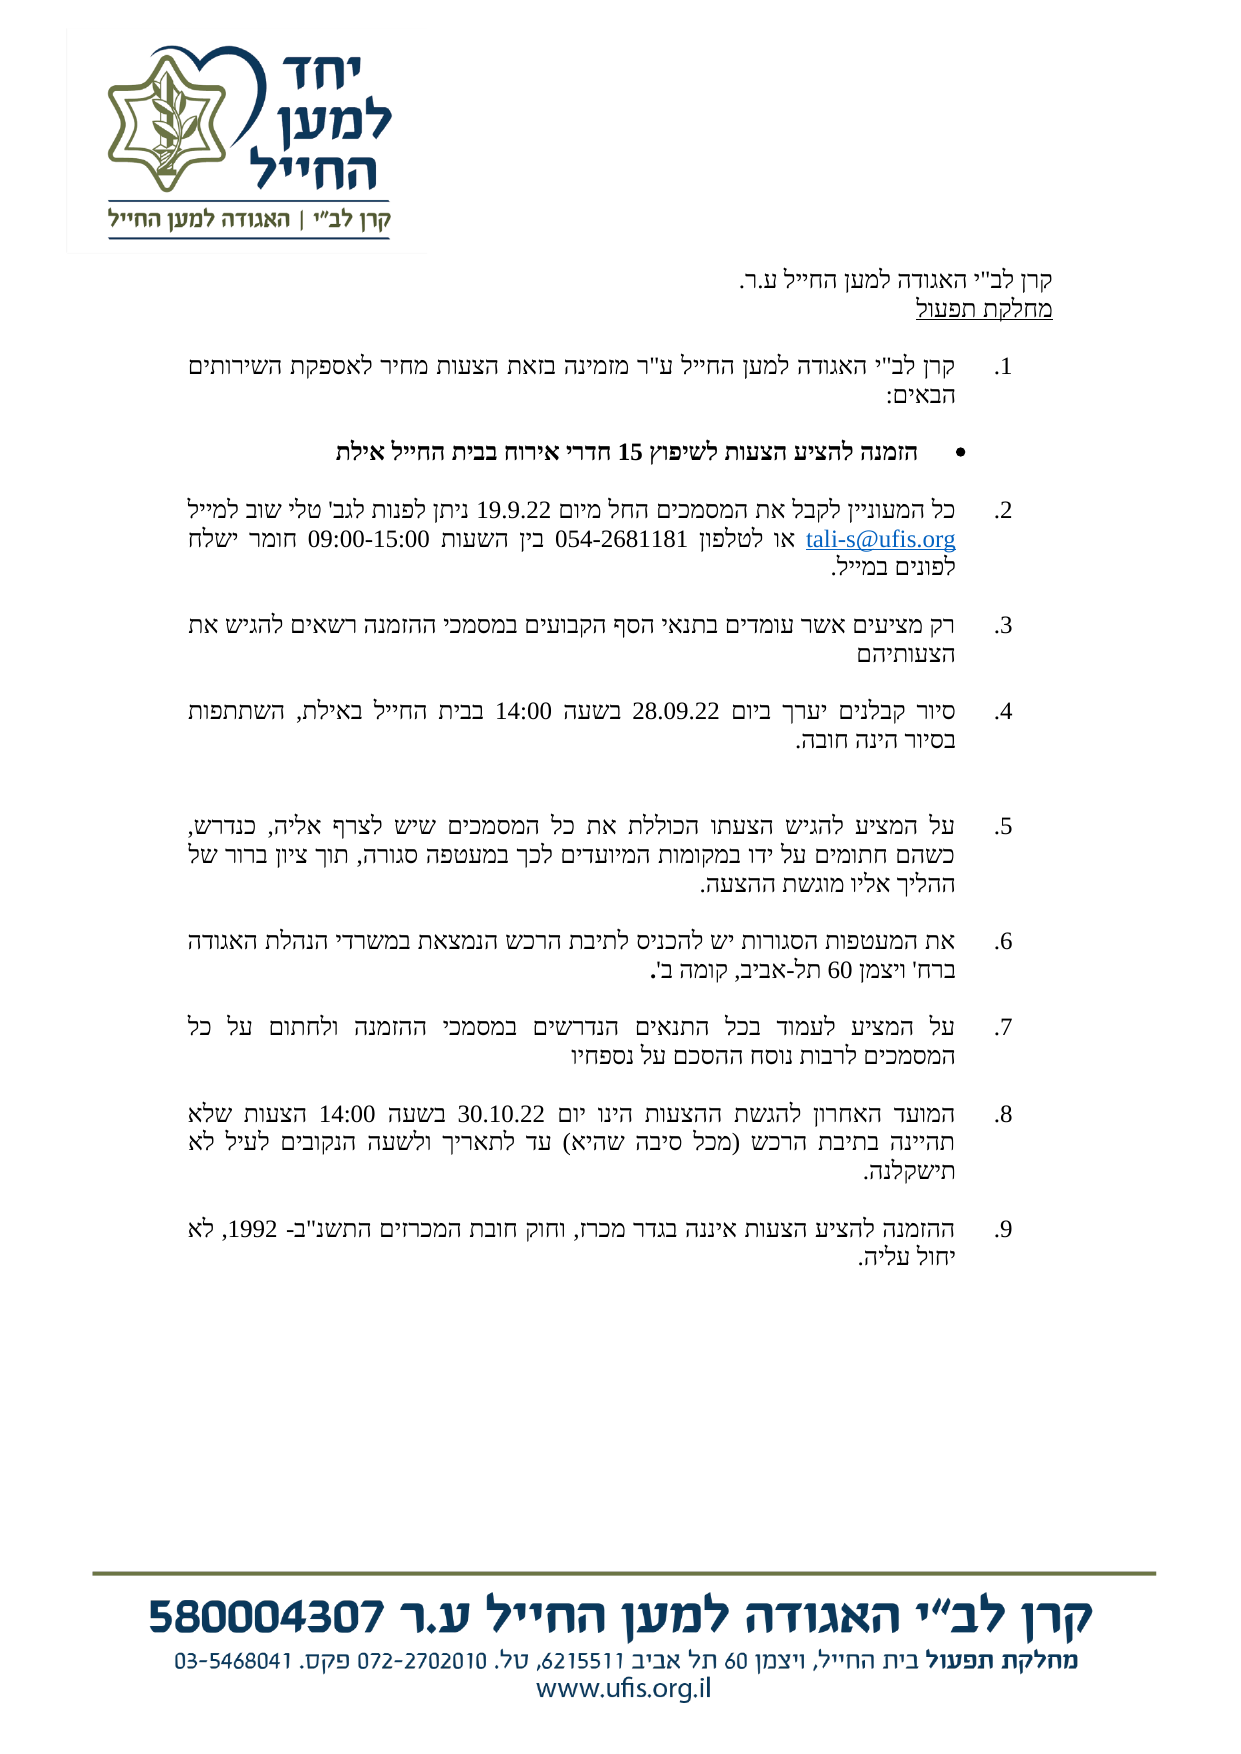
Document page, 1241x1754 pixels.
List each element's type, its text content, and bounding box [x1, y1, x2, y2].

list המועד האחרון להגשת ההצעות הינו יום 30.10.22 בשעה 14:00 הצעות שלא תהיינה בתיבת הרכש (מכל סיבה שהיא) עד לתאריך ולשעה הנקובים לעיל לא תישקלנה. [187, 1099, 994, 1185]
list סיור קבלנים יערך ביום 28.09.22 בשעה 14:00 בבית החייל באילת, השתתפות בסיור הינה חובה. [187, 696, 994, 754]
list כל המעוניין לקבל את המסמכים החל מיום 19.9.22 ניתן לפנות לגב' טלי שוב למייל tali-s@ufis.org או לטלפון 054-2681181 בין השעות 09:00-15:00 חומר ישלח לפונים במייל. [187, 495, 994, 581]
list קרן לב"י האגודה למען החייל ע"ר מזמינה בזאת הצעות מחיר לאספקת השירותים הבאים: [187, 351, 994, 409]
list ההזמנה להציע הצעות איננה בגדר מכרז, וחוק חובת המכרזים התשנ"ב- 1992, לא יחול עליה. [187, 1214, 994, 1271]
list על המציע לעמוד בכל התנאים הנדרשים במסמכי ההזמנה ולחתום על כל המסמכים לרבות נוסח ההסכם על נספחיו [187, 1012, 994, 1070]
text קרן לב"י האגודה למען החייל ע.ר. [187, 265, 1053, 294]
list על המציע להגיש הצעתו הכוללת את כל המסמכים שיש לצרף אליה, כנדרש, כשהם חתומים על ידו במקומות המיועדים לכך במעטפה סגורה, תוך ציון ברור של ההליך אליו מוגשת ההצעה. [187, 811, 994, 897]
list הזמנה להציע הצעות לשיפוץ 15 חדרי אירוח בבית החייל אילת [187, 437, 956, 466]
list רק מציעים אשר עומדים בתנאי הסף הקבועים במסמכי ההזמנה רשאים להגיש את הצעותיהם [187, 610, 994, 667]
picture [16, 0, 1225, 1710]
list את המעטפות הסגורות יש להכניס לתיבת הרכש הנמצאת במשרדי הנהלת האגודה ברח' ויצמן 60 תל-אביב, קומה ב'. [187, 926, 994, 984]
subtitle מחלקת תפעול [187, 294, 1053, 322]
